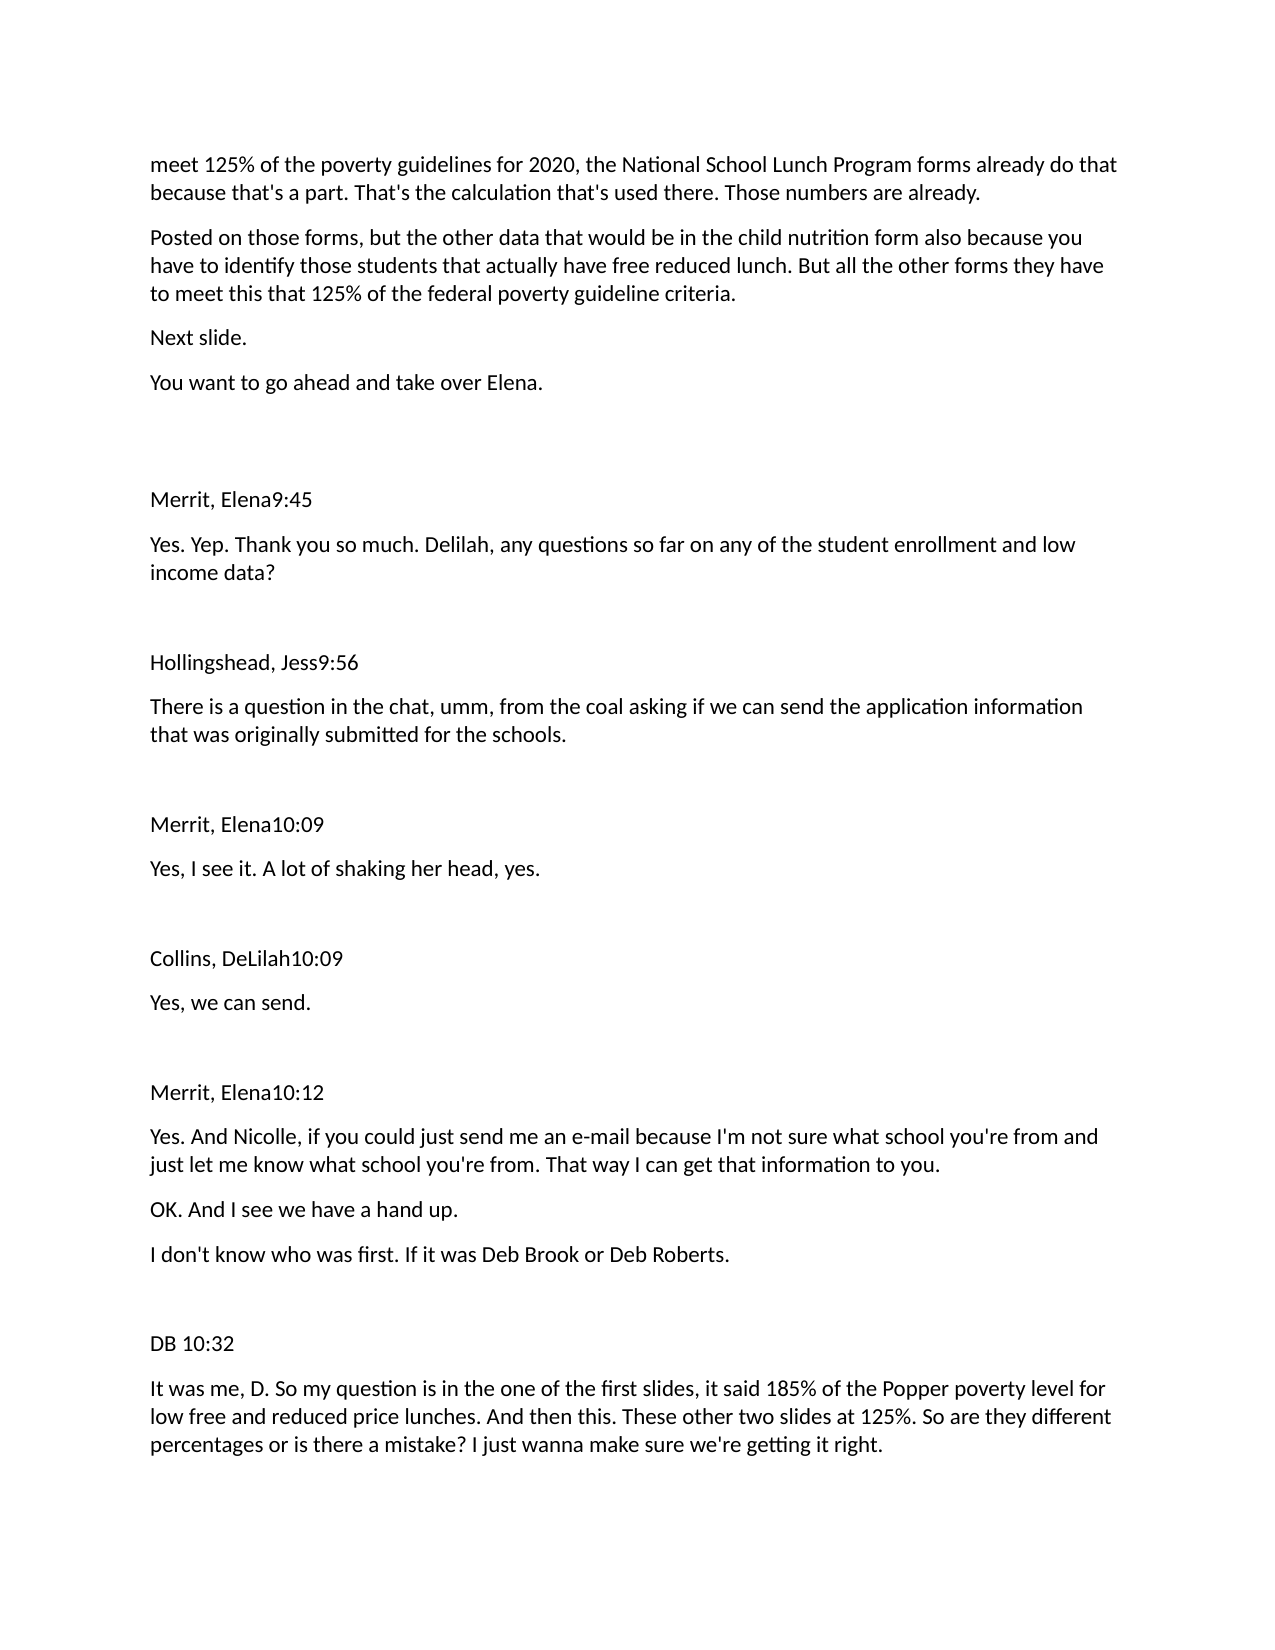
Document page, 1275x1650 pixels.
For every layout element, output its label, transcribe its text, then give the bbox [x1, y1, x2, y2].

text There is a question in the chat, umm, from the coal asking if we can send the application information that was originally submitted for the schools. [150, 692, 1125, 748]
text DB 10:32 [150, 1329, 1125, 1357]
text It was me, D. So my question is in the one of the first slides, it said 185% of the Popper poverty level for low free and reduced price lunches. And then this. These other two slides at 125%. So are they different percentages or is there a mistake? I just wanna make sure we're getting it right. [150, 1374, 1125, 1458]
text Yes, I see it. A lot of shaking her head, yes. [150, 854, 1125, 882]
text Posted on those forms, but the other data that would be in the child nutrition form also because you have to identify those students that actually have free reduced lunch. But all the other forms they have to meet this that 125% of the federal poverty guideline criteria. [150, 223, 1125, 307]
text I don't know who was first. If it was Deb Brook or Deb Roberts. [150, 1240, 1125, 1268]
text Hollingshead, Jess9:56 [150, 648, 1125, 676]
text Merrit, Elena9:45 [150, 457, 1125, 513]
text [150, 150, 1125, 206]
text You want to go ahead and take over Elena. [150, 368, 1125, 396]
text Merrit, Elena10:09 [150, 810, 1125, 838]
text OK. And I see we have a hand up. [150, 1195, 1125, 1223]
text Yes. And Nicolle, if you could just send me an e-mail because I'm not sure what school you're from and just let me know what school you're from. That way I can get that information to you. [150, 1122, 1125, 1178]
text Next slide. [150, 323, 1125, 351]
text Merrit, Elena10:12 [150, 1078, 1125, 1106]
text Yes. Yep. Thank you so much. Delilah, any questions so far on any of the student enrollment and low income data? [150, 530, 1125, 586]
text Yes, we can send. [150, 988, 1125, 1016]
text Collins, DeLilah10:09 [150, 944, 1125, 972]
